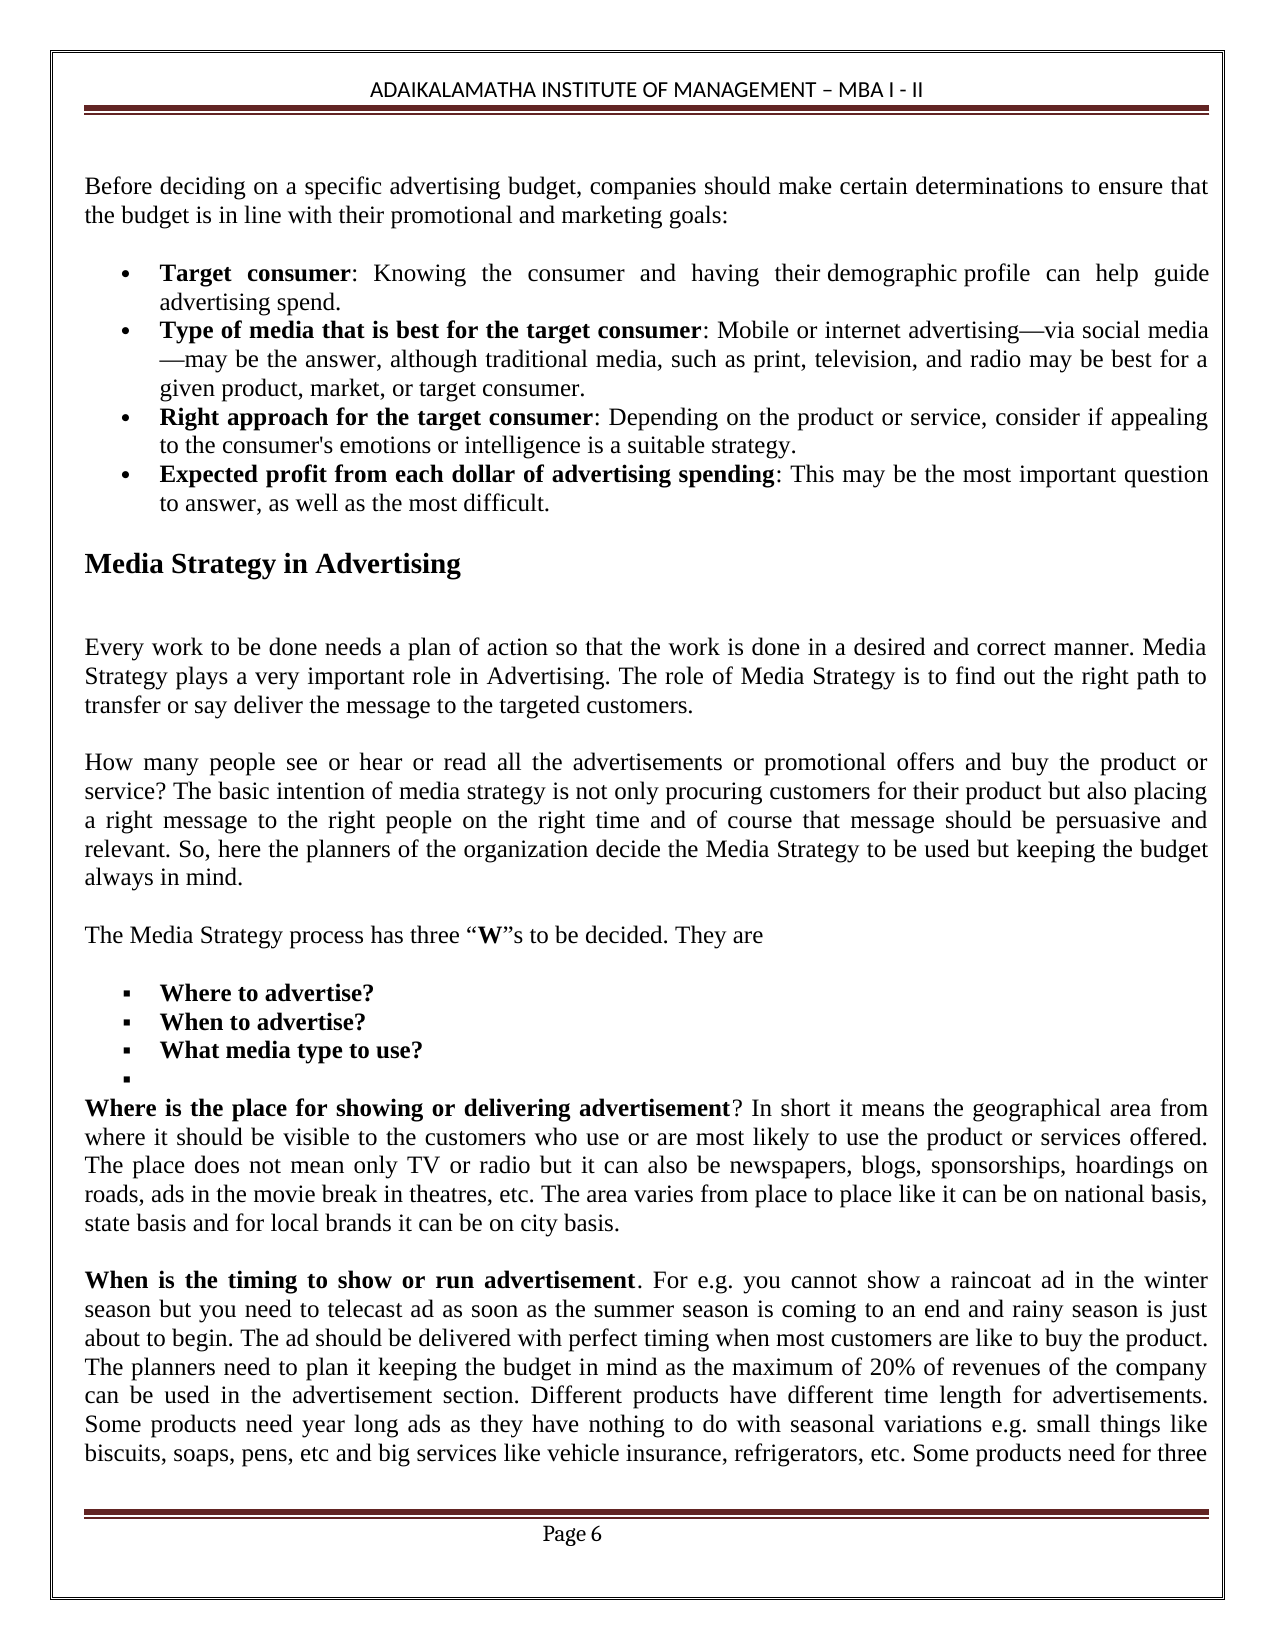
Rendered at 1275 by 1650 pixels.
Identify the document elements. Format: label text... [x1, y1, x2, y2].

list Target consumer: Knowing the consumer and having their demographic profile can help guide advertising spend. [122, 258, 1209, 315]
list When to advertise? [122, 1007, 1209, 1035]
text The Media Strategy process has three “W”s to be decided. They are [84, 920, 1209, 949]
text How many people see or hear or read all the advertisements or promotional offers and buy the product or service? The basic intention of media strategy is not only procuring customers for their product but also placing a right message to the right people on the right time and of course that message should be persuasive and relevant. So, here the planners of the organization decide the Media Strategy to be used but keeping the budget always in mind. [84, 747, 1209, 891]
text Before deciding on a specific advertising budget, companies should make certain determinations to ensure that the budget is in line with their promotional and marketing goals: [84, 171, 1209, 229]
subtitle Media Strategy in Advertising [84, 546, 1209, 579]
text Every work to be done needs a plan of action so that the work is done in a desired and correct manner. Media Strategy plays a very important role in Advertising. The role of Media Strategy is to find out the right path to transfer or say deliver the message to the targeted customers. [84, 632, 1209, 719]
list Expected profit from each dollar of advertising spending: This may be the most important question to answer, as well as the most difficult. [122, 459, 1209, 517]
list Right approach for the target consumer: Depending on the product or service, consider if appealing to the consumer's emotions or intelligence is a suitable strategy. [122, 402, 1209, 459]
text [84, 1265, 1209, 1467]
list Type of media that is best for the target consumer: Mobile or internet advertising—via social media—may be the answer, although traditional media, such as print, television, and radio may be best for a given product, market, or target consumer. [122, 315, 1209, 402]
list What media type to use? [122, 1035, 1209, 1064]
list Where to advertise? [122, 978, 1209, 1007]
text Where is the place for showing or delivering advertisement? In short it means the geographical area from where it should be visible to the customers who use or are most likely to use the product or services offered. The place does not mean only TV or radio but it can also be newspapers, blogs, sponsorships, hoardings on roads, ads in the movie break in theatres, etc. The area varies from place to place like it can be on national basis, state basis and for local brands it can be on city basis. [84, 1093, 1209, 1237]
